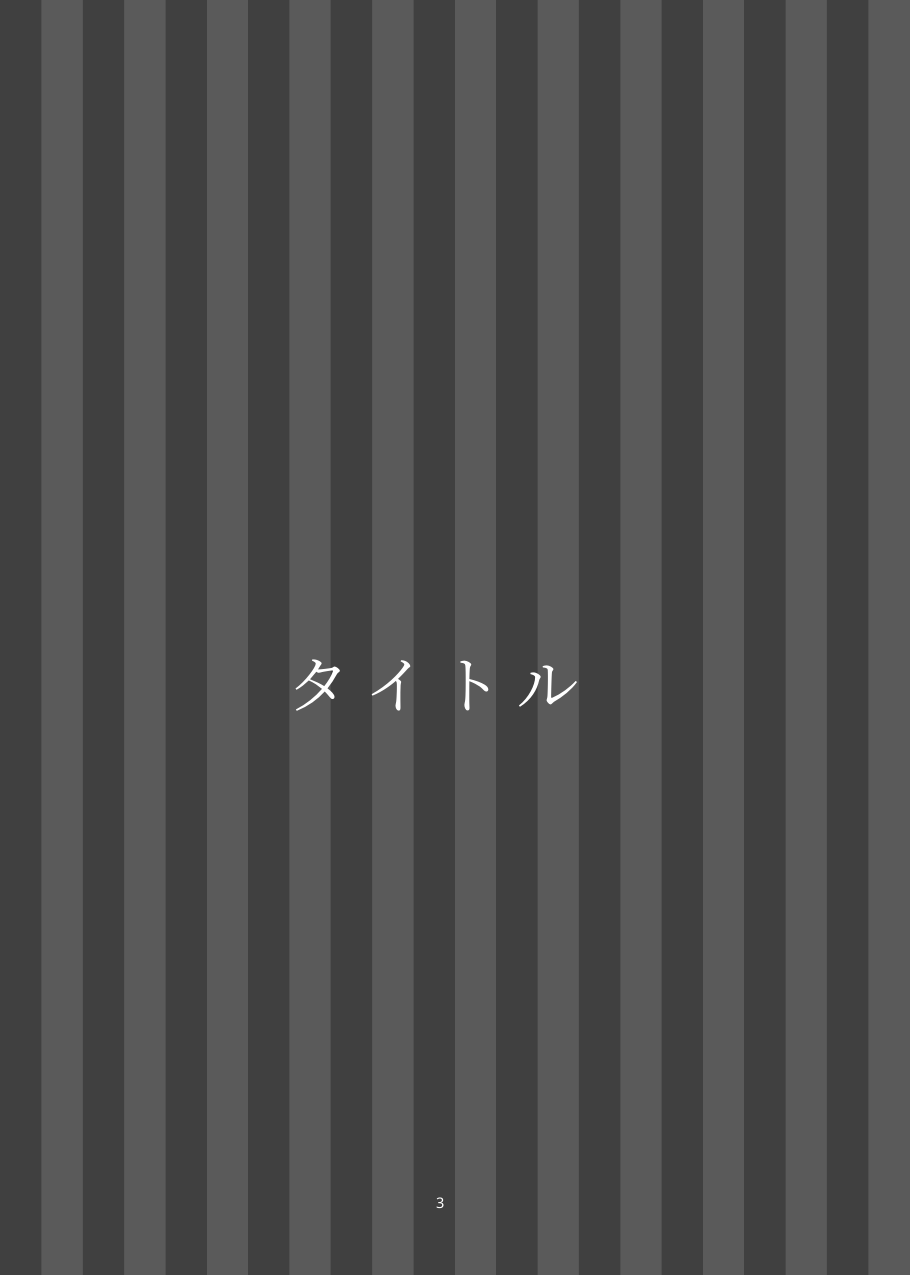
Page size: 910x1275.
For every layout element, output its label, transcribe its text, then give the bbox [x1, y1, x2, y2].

text タイトル [106, 623, 774, 739]
